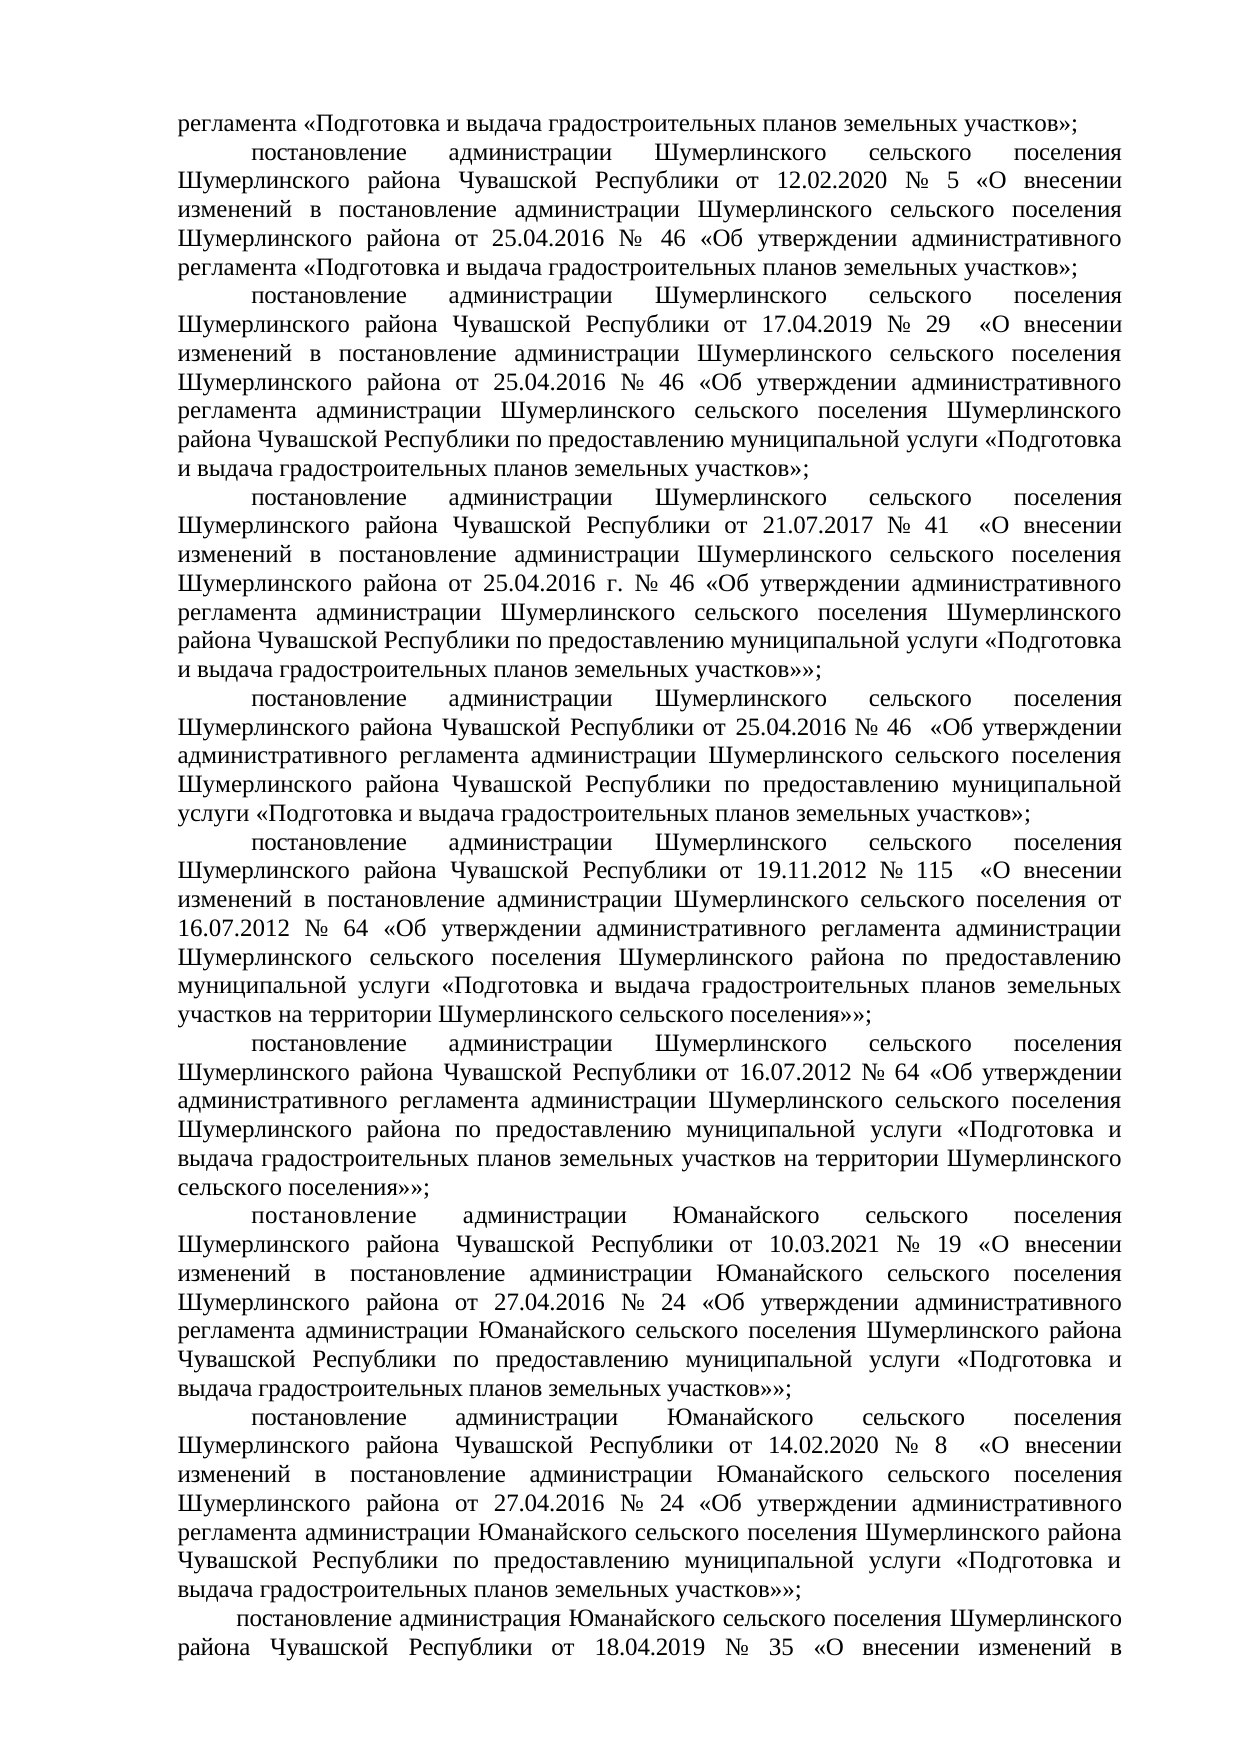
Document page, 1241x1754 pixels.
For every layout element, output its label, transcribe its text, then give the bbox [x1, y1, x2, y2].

text постановление администрации Шумерлинского сельского поселения Шумерлинского района Чувашской Республики от 16.07.2012 № 64 «Об утверждении административного регламента администрации Шумерлинского сельского поселения Шумерлинского района по предоставлению муниципальной услуги «Подготовка и выдача градостроительных планов земельных участков на территории Шумерлинского сельского поселения»»; [177, 1028, 1122, 1200]
text постановление администрации Юманайского сельского поселения Шумерлинского района Чувашской Республики от 14.02.2020 № 8 «О внесении изменений в постановление администрации Юманайского сельского поселения Шумерлинского района от 27.04.2016 № 24 «Об утверждении административного регламента администрации Юманайского сельского поселения Шумерлинского района Чувашской Республики по предоставлению муниципальной услуги «Подготовка и выдача градостроительных планов земельных участков»»; [177, 1402, 1122, 1603]
text постановление администрации Шумерлинского сельского поселения Шумерлинского района Чувашской Республики от 19.11.2012 № 115 «О внесении изменений в постановление администрации Шумерлинского сельского поселения от 16.07.2012 № 64 «Об утверждении административного регламента администрации Шумерлинского сельского поселения Шумерлинского района по предоставлению муниципальной услуги «Подготовка и выдача градостроительных планов земельных участков на территории Шумерлинского сельского поселения»»; [177, 827, 1122, 1028]
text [177, 1603, 1122, 1660]
text постановление администрации Шумерлинского сельского поселения Шумерлинского района Чувашской Республики от 17.04.2019 № 29 «О внесении изменений в постановление администрации Шумерлинского сельского поселения Шумерлинского района от 25.04.2016 № 46 «Об утверждении административного регламента администрации Шумерлинского сельского поселения Шумерлинского района Чувашской Республики по предоставлению муниципальной услуги «Подготовка и выдача градостроительных планов земельных участков»; [177, 280, 1122, 482]
text постановление администрации Юманайского сельского поселения Шумерлинского района Чувашской Республики от 10.03.2021 № 19 «О внесении изменений в постановление администрации Юманайского сельского поселения Шумерлинского района от 27.04.2016 № 24 «Об утверждении административного регламента администрации Юманайского сельского поселения Шумерлинского района Чувашской Республики по предоставлению муниципальной услуги «Подготовка и выдача градостроительных планов земельных участков»»; [177, 1200, 1122, 1402]
text постановление администрации Шумерлинского сельского поселения Шумерлинского района Чувашской Республики от 25.04.2016 № 46 «Об утверждении административного регламента администрации Шумерлинского сельского поселения Шумерлинского района Чувашской Республики по предоставлению муниципальной услуги «Подготовка и выдача градостроительных планов земельных участков»; [177, 683, 1122, 827]
text постановление администрации Шумерлинского сельского поселения Шумерлинского района Чувашской Республики от 21.07.2017 № 41 «О внесении изменений в постановление администрации Шумерлинского сельского поселения Шумерлинского района от 25.04.2016 г. № 46 «Об утверждении административного регламента администрации Шумерлинского сельского поселения Шумерлинского района Чувашской Республики по предоставлению муниципальной услуги «Подготовка и выдача градостроительных планов земельных участков»»; [177, 482, 1122, 683]
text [177, 108, 1122, 137]
text постановление администрации Шумерлинского сельского поселения Шумерлинского района Чувашской Республики от 12.02.2020 № 5 «О внесении изменений в постановление администрации Шумерлинского сельского поселения Шумерлинского района от 25.04.2016 № 46 «Об утверждении административного регламента «Подготовка и выдача градостроительных планов земельных участков»; [177, 137, 1122, 280]
